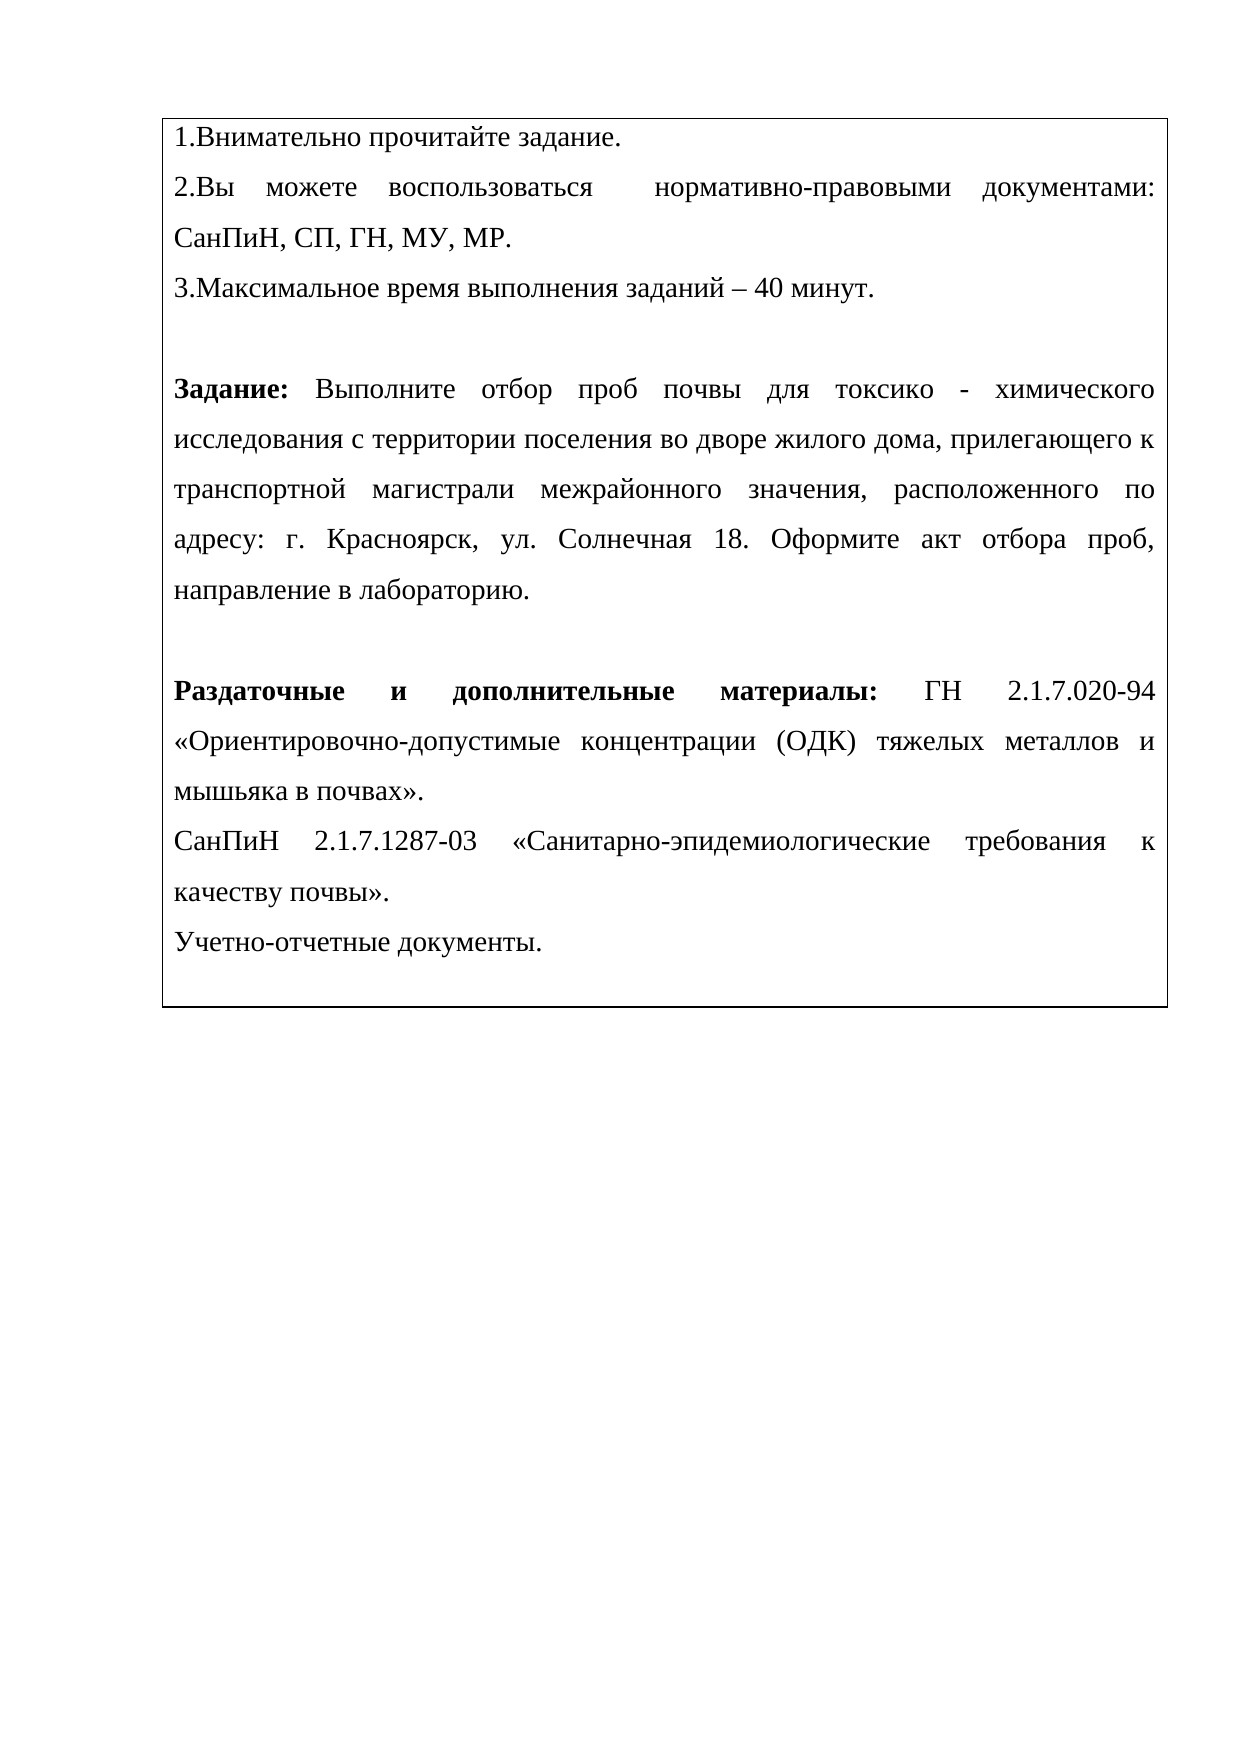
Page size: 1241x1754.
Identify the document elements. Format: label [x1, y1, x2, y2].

table_header [163, 119, 1167, 1006]
